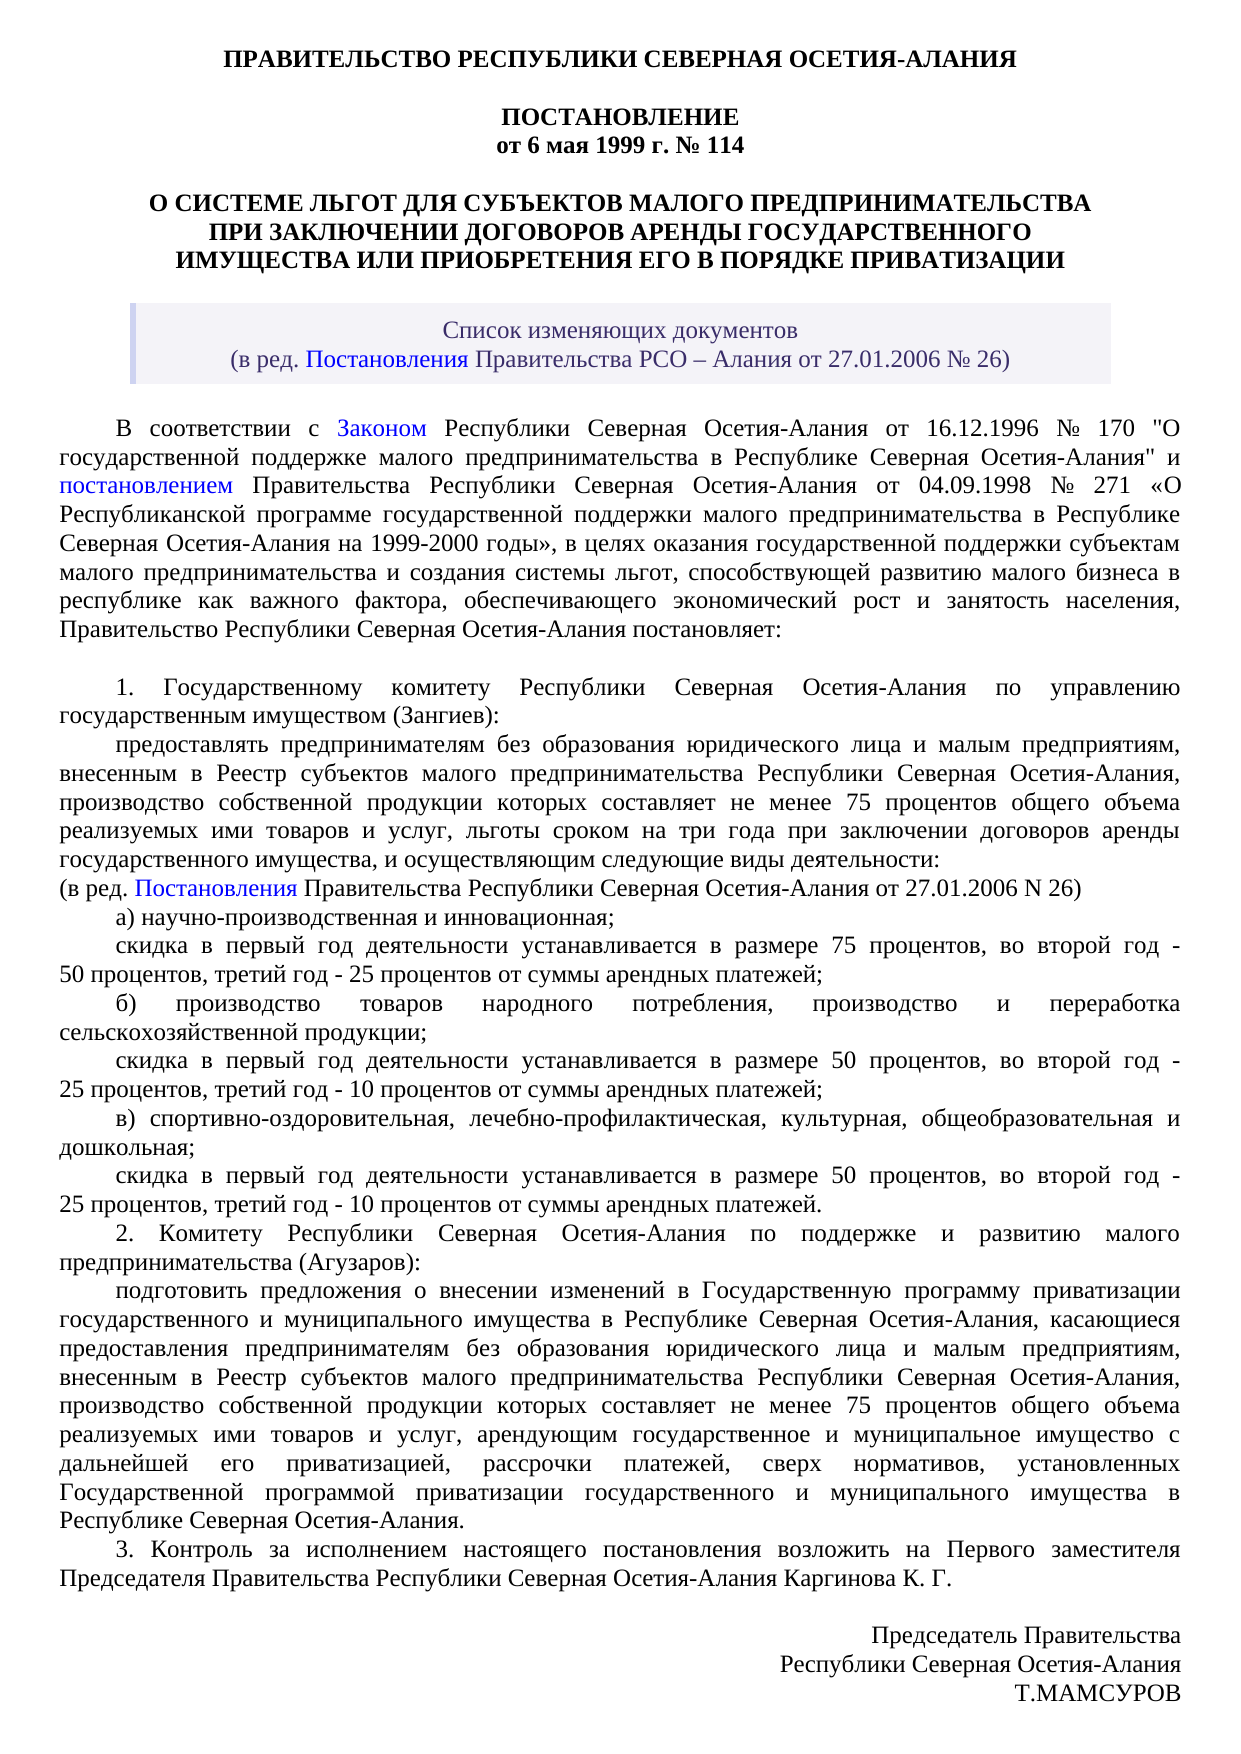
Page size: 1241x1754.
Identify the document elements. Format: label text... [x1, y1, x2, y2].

text 2. Комитету Республики Северная Осетия-Алания по поддержке и развитию малого предпринимательства (Агузаров): [59, 1218, 1181, 1275]
text скидка в первый год деятельности устанавливается в размере 75 процентов, во второй год - 50 процентов, третий год - 25 процентов от суммы арендных платежей; [59, 930, 1181, 988]
text предоставлять предпринимателям без образования юридического лица и малым предприятиям, внесенным в Реестр субъектов малого предпринимательства Республики Северная Осетия-Алания, производство собственной продукции которых составляет не менее 75 процентов общего объема реализуемых ими товаров и услуг, льготы сроком на три года при заключении договоров аренды государственного имущества, и осуществляющим следующие виды деятельности: [59, 729, 1181, 873]
text ПРИ ЗАКЛЮЧЕНИИ ДОГОВОРОВ АРЕНДЫ ГОСУДАРСТВЕННОГО [59, 217, 1181, 246]
text в) спортивно-оздоровительная, лечебно-профилактическая, культурная, общеобразовательная и дошкольная; [59, 1103, 1181, 1160]
table_header Список изменяющих документов (в ред. Постановления Правительства РСО – Алания от 27.01.2006 № 26) [136, 303, 1104, 384]
text скидка в первый год деятельности устанавливается в размере 50 процентов, во второй год - 25 процентов, третий год - 10 процентов от суммы арендных платежей. [59, 1160, 1181, 1218]
text (в ред. Постановления Правительства Республики Северная Осетия-Алания от 27.01.2006 N 26) [59, 873, 1181, 902]
text б) производство товаров народного потребления, производство и переработка сельскохозяйственной продукции; [59, 988, 1181, 1045]
text О СИСТЕМЕ ЛЬГОТ ДЛЯ СУБЪЕКТОВ МАЛОГО ПРЕДПРИНИМАТЕЛЬСТВА [59, 188, 1181, 217]
text 3. Контроль за исполнением настоящего постановления возложить на Первого заместителя Председателя Правительства Республики Северная Осетия-Алания Каргинова К. Г. [59, 1534, 1181, 1592]
text 1. Государственному комитету Республики Северная Осетия-Алания по управлению государственным имуществом (Зангиев): [59, 672, 1181, 729]
text Т.МАМСУРОВ [59, 1678, 1181, 1707]
text а) научно-производственная и инновационная; [59, 902, 1181, 930]
text Председатель Правительства [59, 1620, 1181, 1649]
text В соответствии с Законом Республики Северная Осетия-Алания от 16.12.1996 № 170 "О государственной поддержке малого предпринимательства в Республике Северная Осетия-Алания" и постановлением Правительства Республики Северная Осетия-Алания от 04.09.1998 № 271 «О Республиканской программе государственной поддержки малого предпринимательства в Республике Северная Осетия-Алания на 1999-2000 годы», в целях оказания государственной поддержки субъектам малого предпринимательства и создания системы льгот, способствующей развитию малого бизнеса в республике как важного фактора, обеспечивающего экономический рост и занятость населения, Правительство Республики Северная Осетия-Алания постановляет: [59, 413, 1181, 643]
text Республики Северная Осетия-Алания [59, 1649, 1181, 1678]
text скидка в первый год деятельности устанавливается в размере 50 процентов, во второй год - 25 процентов, третий год - 10 процентов от суммы арендных платежей; [59, 1045, 1181, 1103]
text ПОСТАНОВЛЕНИЕ [59, 102, 1181, 131]
text от 6 мая 1999 г. № 114 [59, 131, 1181, 159]
text ИМУЩЕСТВА ИЛИ ПРИОБРЕТЕНИЯ ЕГО В ПОРЯДКЕ ПРИВАТИЗАЦИИ [59, 246, 1181, 274]
text ПРАВИТЕЛЬСТВО РЕСПУБЛИКИ СЕВЕРНАЯ ОСЕТИЯ-АЛАНИЯ [59, 44, 1181, 73]
text подготовить предложения о внесении изменений в Государственную программу приватизации государственного и муниципального имущества в Республике Северная Осетия-Алания, касающиеся предоставления предпринимателям без образования юридического лица и малым предприятиям, внесенным в Реестр субъектов малого предпринимательства Республики Северная Осетия-Алания, производство собственной продукции которых составляет не менее 75 процентов общего объема реализуемых ими товаров и услуг, арендующим государственное и муниципальное имущество с дальнейшей его приватизацией, рассрочки платежей, сверх нормативов, установленных Государственной программой приватизации государственного и муниципального имущества в Республике Северная Осетия-Алания. [59, 1275, 1181, 1534]
